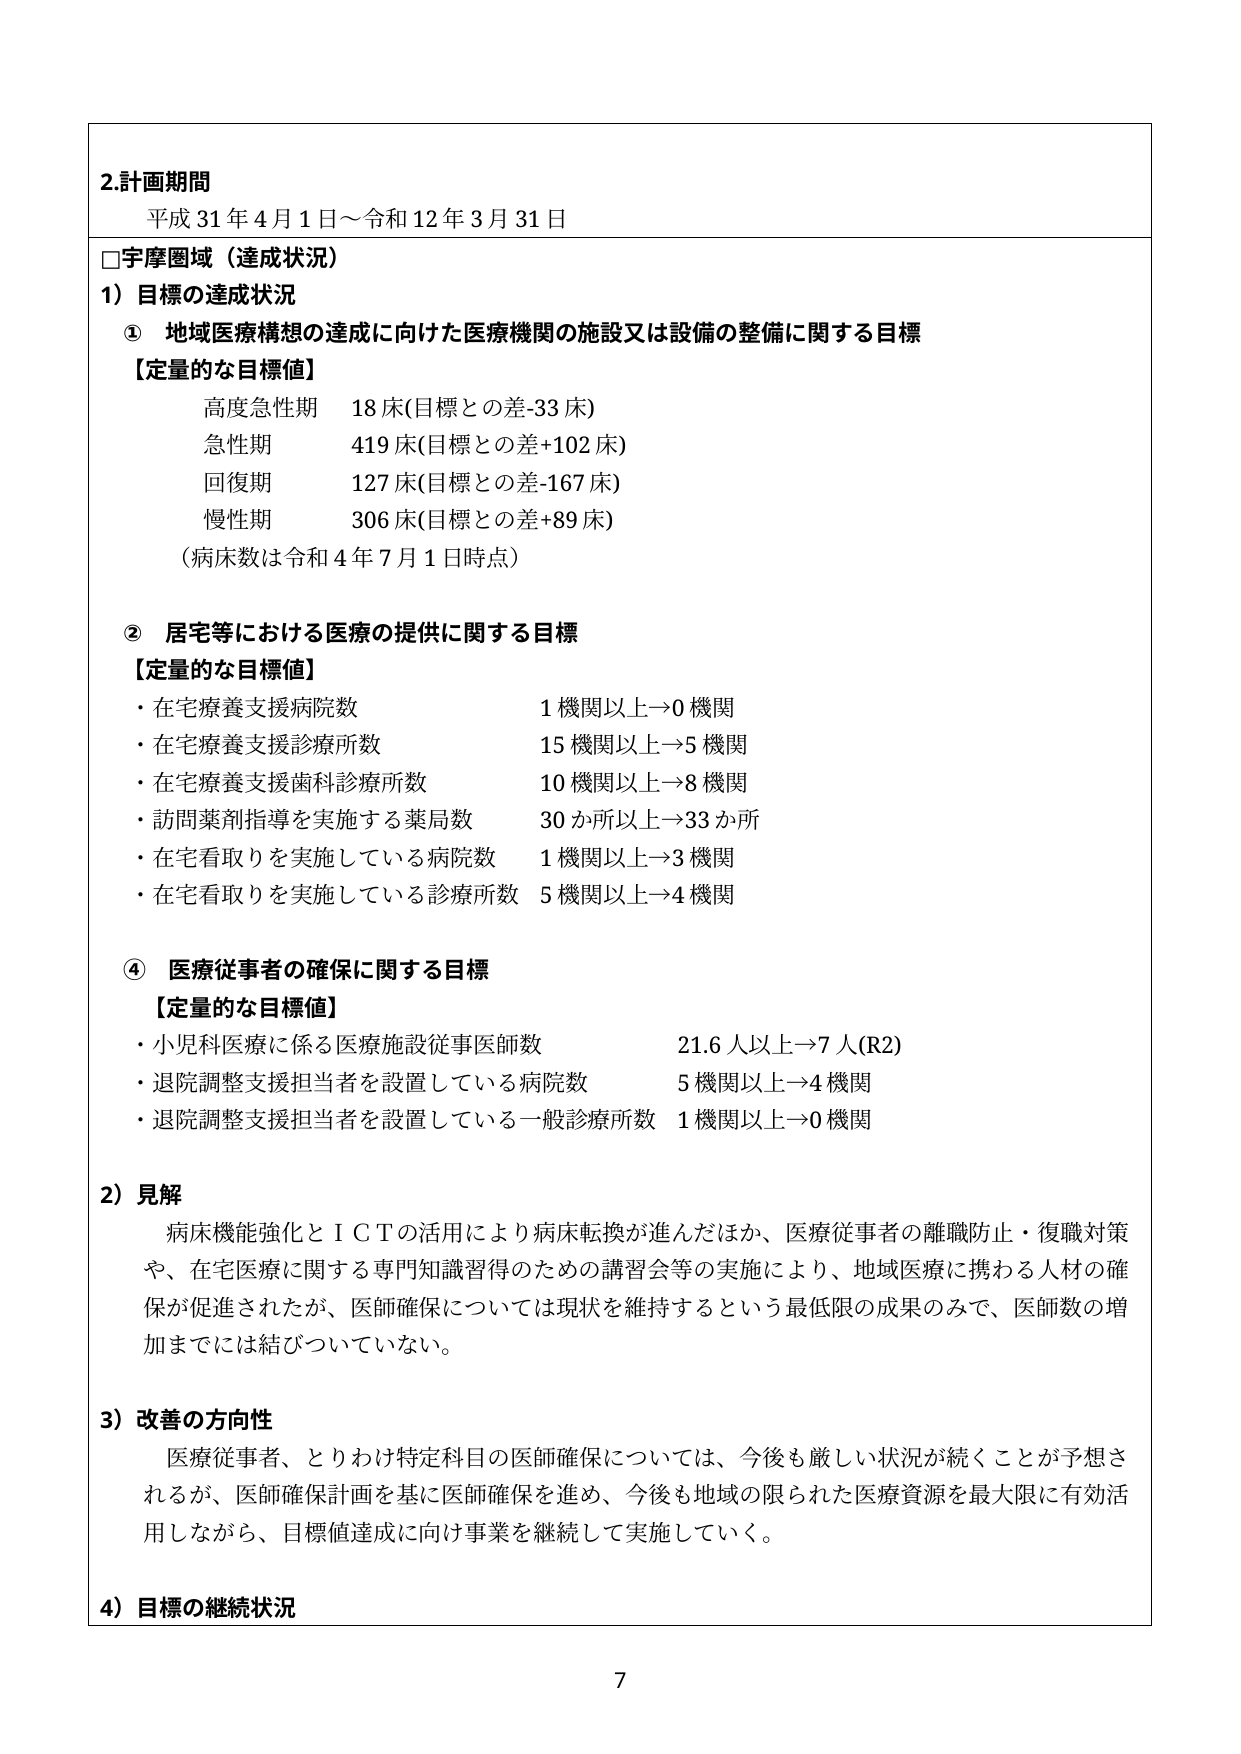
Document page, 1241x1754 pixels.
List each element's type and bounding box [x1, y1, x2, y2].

table_cell [89, 124, 1151, 237]
table_cell [89, 238, 1151, 1625]
